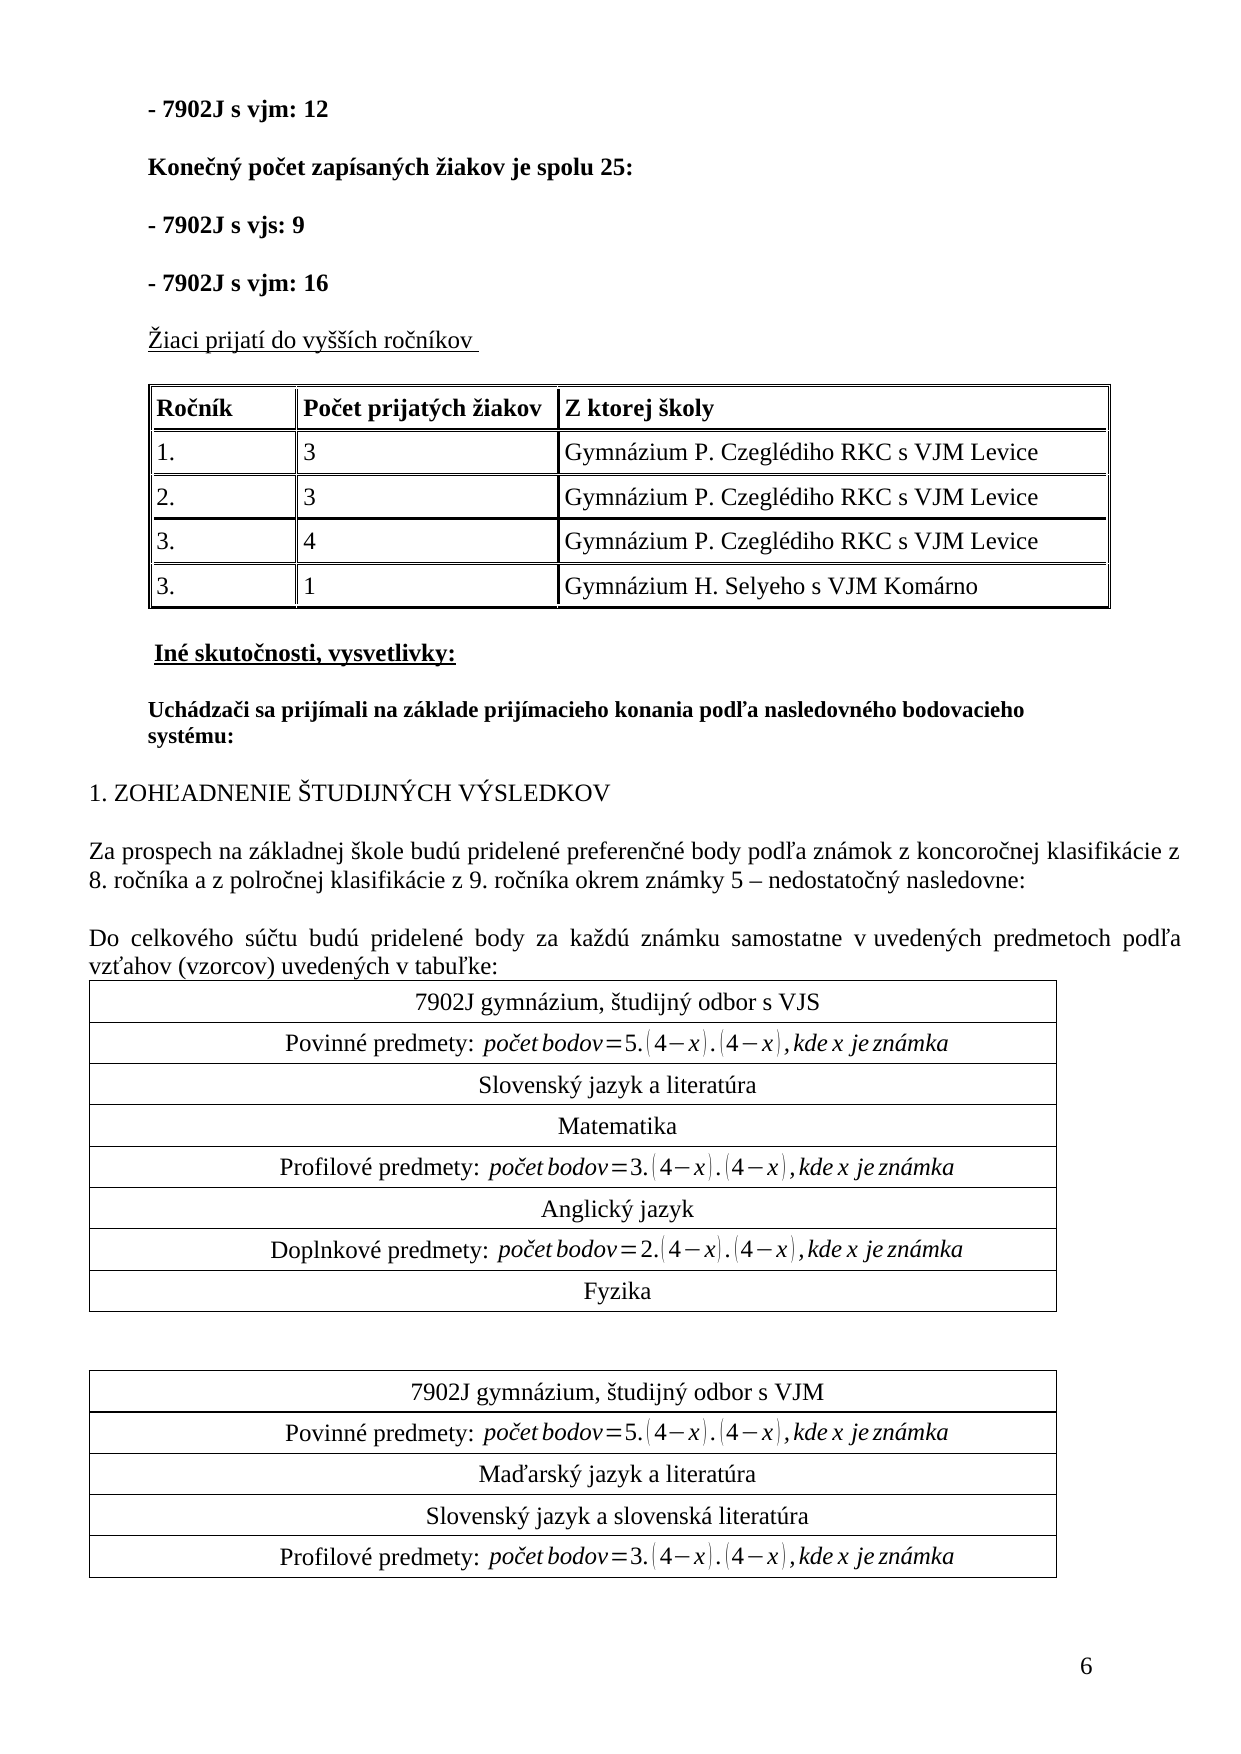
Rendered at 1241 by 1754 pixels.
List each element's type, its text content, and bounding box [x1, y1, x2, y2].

table_cell Gymnázium P. Czeglédiho RKC s VJM Levice [560, 517, 1108, 561]
table_cell Gymnázium P. Czeglédiho RKC s VJM Levice [560, 473, 1108, 517]
table_cell 4 [298, 520, 557, 561]
table_cell Fyzika [90, 1271, 1056, 1311]
text - 7902J s vjm: 12 [148, 94, 1092, 123]
table_cell 3. [152, 561, 297, 606]
text Do celkového súčtu budú pridelené body za každú známku samostatne v uvedených predmetoch podľa vzťahov (vzorcov) uvedených v tabuľke: [89, 923, 1181, 980]
table_cell 3. [152, 517, 295, 561]
table_cell Povinné predmety: [90, 1413, 1056, 1453]
table_cell Doplnkové predmety: [90, 1229, 1056, 1270]
text Za prospech na základnej škole budú pridelené preferenčné body podľa známok z koncoročnej klasifikácie z 8. ročníka a z polročnej klasifikácie z 9. ročníka okrem známky 5 – nedostatočný nasledovne: [89, 836, 1181, 893]
table_cell 3 [298, 432, 557, 472]
table_cell Maďarský jazyk a literatúra [90, 1454, 1056, 1494]
table_cell Slovenský jazyk a literatúra [90, 1064, 1056, 1104]
table_cell Slovenský jazyk a slovenská literatúra [90, 1495, 1056, 1535]
table_header Ročník [152, 387, 297, 428]
table_cell Profilové predmety: [90, 1536, 1056, 1577]
table_cell Anglický jazyk [90, 1188, 1056, 1228]
text Iné skutočnosti, vysvetlivky: [148, 638, 1092, 667]
table_cell Povinné predmety: [90, 1023, 1056, 1063]
table_cell Profilové predmety: [90, 1147, 1056, 1187]
text Žiaci prijatí do vyšších ročníkov [148, 326, 1092, 354]
text Konečný počet zapísaných žiakov je spolu 25: [148, 152, 1092, 181]
table_cell Gymnázium H. Selyeho s VJM Komárno [558, 561, 1108, 606]
table_header Z ktorej školy [558, 387, 1108, 428]
text Uchádzači sa prijímali na základe prijímacieho konania podľa nasledovného bodovacieho systému: [148, 696, 1092, 749]
table_header 7902J gymnázium, študijný odbor s VJS [90, 981, 1056, 1022]
table_cell Matematika [90, 1105, 1056, 1146]
text - 7902J s vjs: 9 [148, 210, 1092, 238]
table_cell 2. [152, 473, 295, 517]
table_cell 1. [152, 428, 295, 472]
table_cell Gymnázium P. Czeglédiho RKC s VJM Levice [560, 428, 1108, 472]
text - 7902J s vjm: 16 [148, 268, 1092, 296]
table_header Počet prijatých žiakov [297, 385, 558, 428]
table_cell 1 [297, 565, 558, 606]
table_header 7902J gymnázium, študijný odbor s VJM [90, 1371, 1056, 1411]
table_cell 3 [298, 476, 557, 517]
text 1. ZOHĽADNENIE ŠTUDIJNÝCH VÝSLEDKOV [89, 778, 1181, 807]
